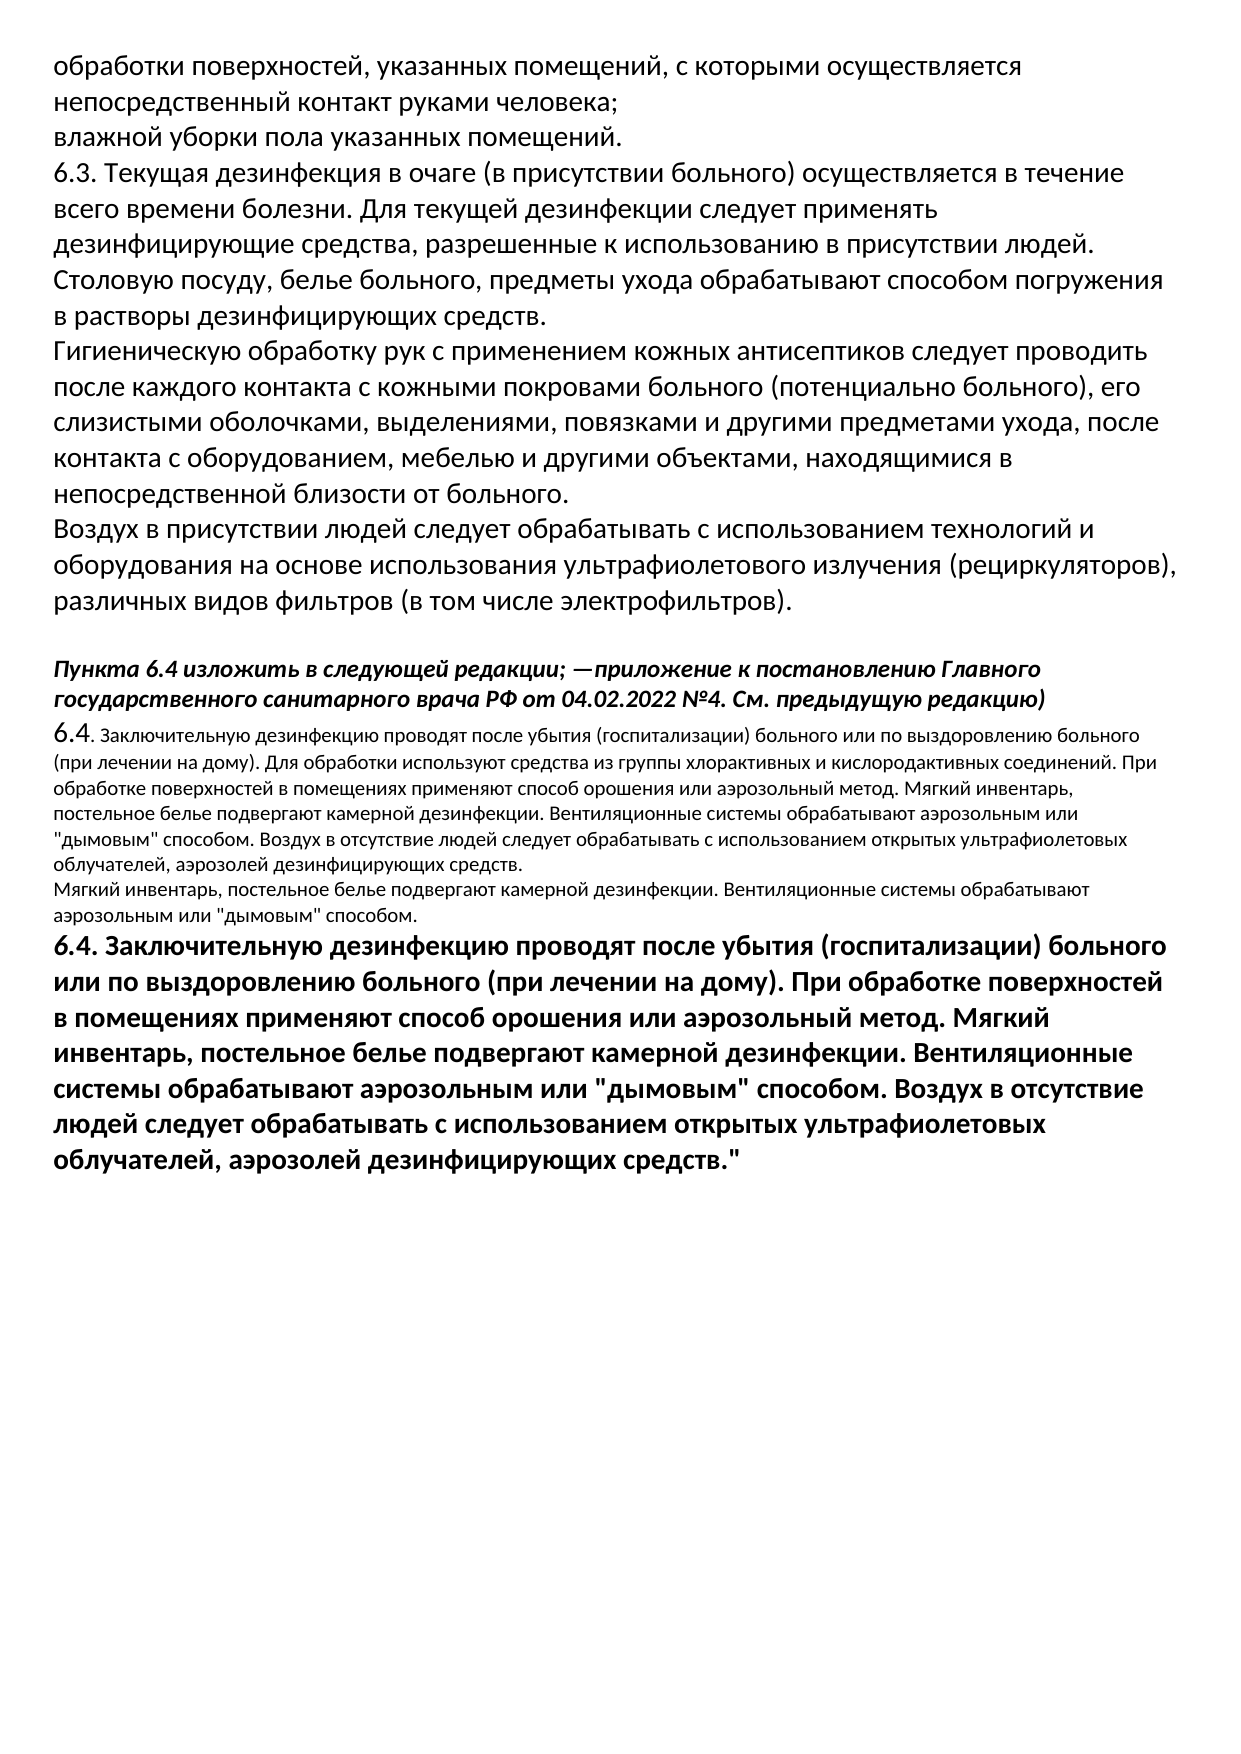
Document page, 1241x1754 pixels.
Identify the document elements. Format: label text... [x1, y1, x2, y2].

text влажной уборки пола указанных помещений. [53, 118, 1181, 154]
text Гигиеническую обработку рук с применением кожных антисептиков следует проводить после каждого контакта с кожными покровами больного (потенциально больного), его слизистыми оболочками, выделениями, повязками и другими предметами ухода, после контакта с оборудованием, мебелью и другими объектами, находящимися в непосредственной близости от больного. [53, 332, 1181, 510]
text Пункта 6.4 изложить в следующей редакции; —приложение к постановлению Главного государственного санитарного врача РФ от 04.02.2022 №4. См. предыдущую редакцию) [53, 653, 1181, 714]
text 6.3. Текущая дезинфекция в очаге (в присутствии больного) осуществляется в течение всего времени болезни. Для текущей дезинфекции следует применять дезинфицирующие средства, разрешенные к использованию в присутствии людей. Столовую посуду, белье больного, предметы ухода обрабатывают способом погружения в растворы дезинфицирующих средств. [53, 154, 1181, 332]
text 6.4. Заключительную дезинфекцию проводят после убытия (госпитализации) больного или по выздоровлению больного (при лечении на дому). При обработке поверхностей в помещениях применяют способ орошения или аэрозольный метод. Мягкий инвентарь, постельное белье подвергают камерной дезинфекции. Вентиляционные системы обрабатывают аэрозольным или "дымовым" способом. Воздух в отсутствие людей следует обрабатывать с использованием открытых ультрафиолетовых облучателей, аэрозолей дезинфицирующих средств." [53, 927, 1181, 1177]
text Воздух в присутствии людей следует обрабатывать с использованием технологий и оборудования на основе использования ультрафиолетового излучения (рециркуляторов), различных видов фильтров (в том числе электрофильтров). [53, 510, 1181, 617]
text 6.4. Заключительную дезинфекцию проводят после убытия (госпитализации) больного или по выздоровлению больного (при лечении на дому). Для обработки используют средства из группы хлорактивных и кислородактивных соединений. При обработке поверхностей в помещениях применяют способ орошения или аэрозольный метод. Мягкий инвентарь, постельное белье подвергают камерной дезинфекции. Вентиляционные системы обрабатывают аэрозольным или "дымовым" способом. Воздух в отсутствие людей следует обрабатывать с использованием открытых ультрафиолетовых облучателей, аэрозолей дезинфицирующих средств. [53, 714, 1181, 877]
text обработки поверхностей, указанных помещений, с которыми осуществляется непосредственный контакт руками человека; [53, 47, 1181, 118]
text Мягкий инвентарь, постельное белье подвергают камерной дезинфекции. Вентиляционные системы обрабатывают аэрозольным или "дымовым" способом. [53, 877, 1181, 927]
